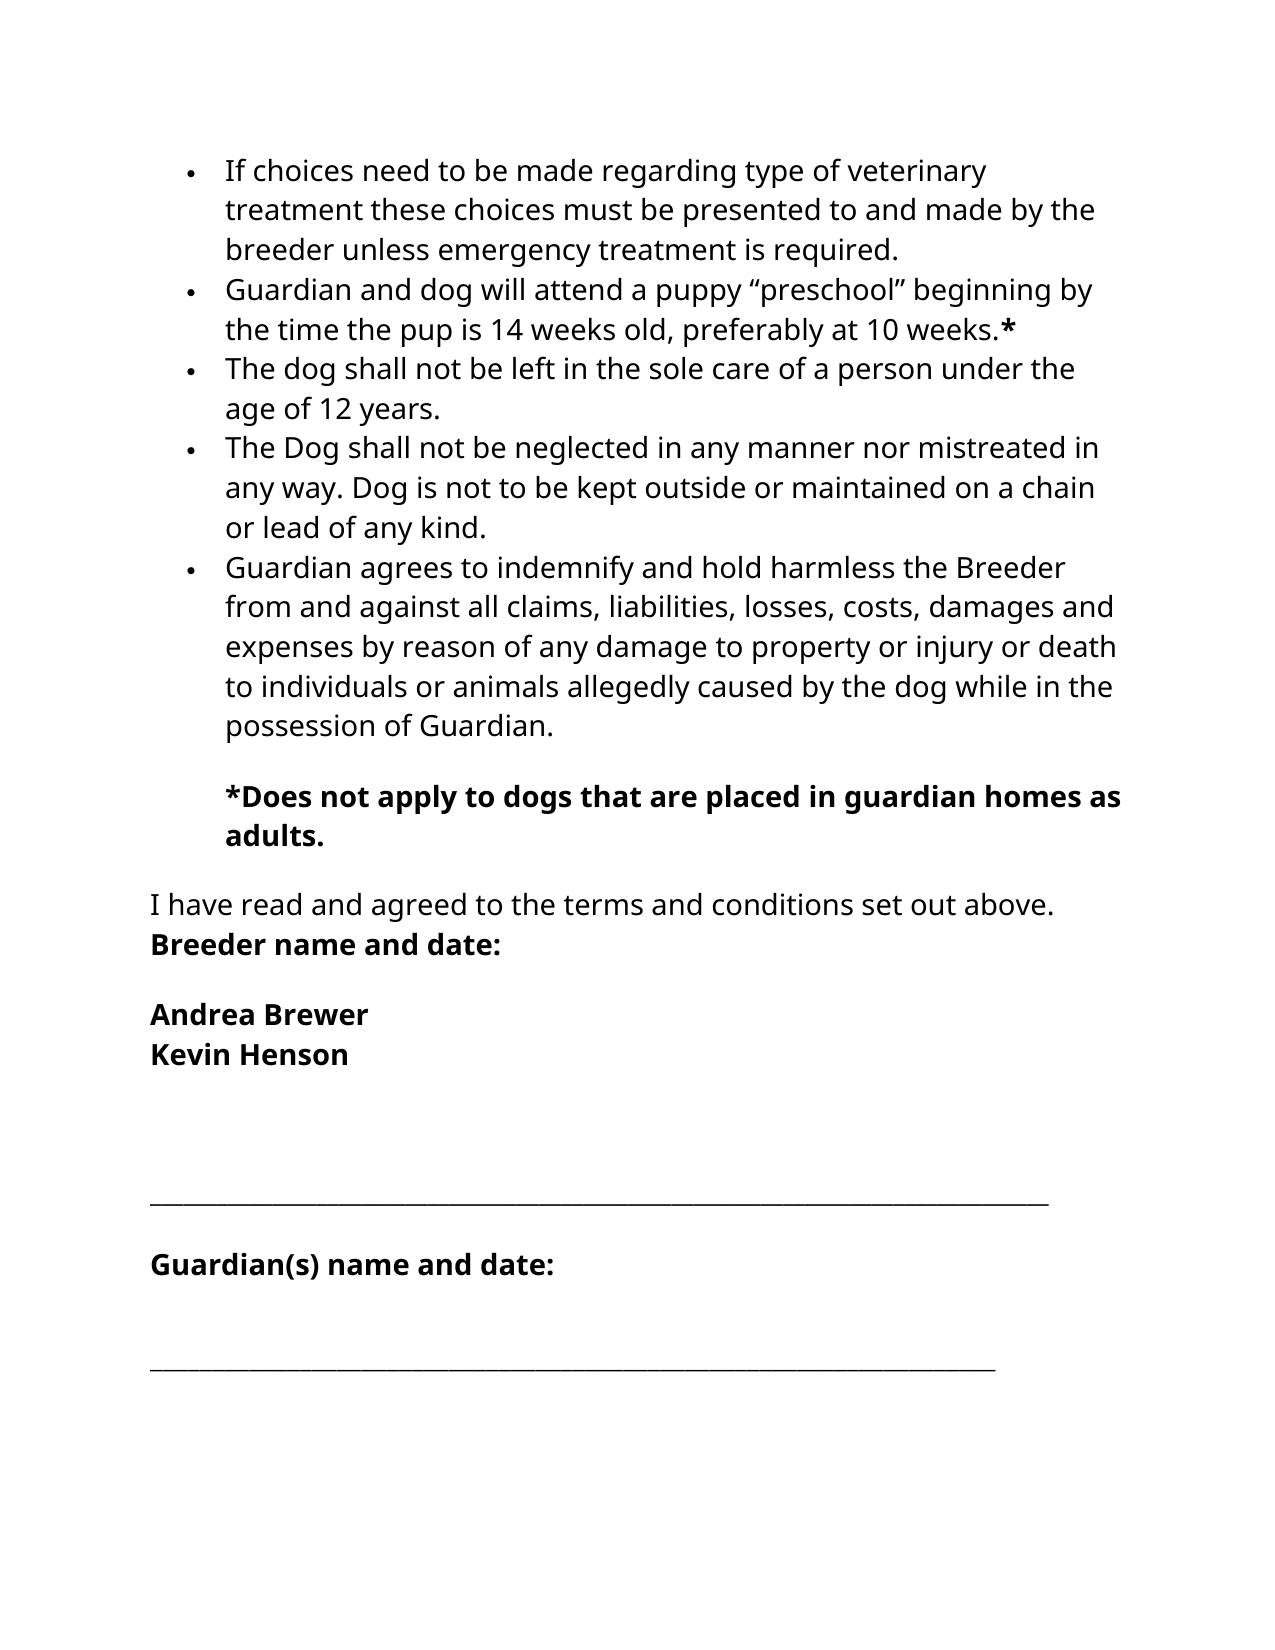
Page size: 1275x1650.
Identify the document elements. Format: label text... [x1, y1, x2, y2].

text Kevin Henson [150, 1034, 1125, 1074]
list The dog shall not be left in the sole care of a person under the age of 12 years. [187, 348, 1125, 428]
list If choices need to be made regarding type of veterinary treatment these choices must be presented to and made by the breeder unless emergency treatment is required. [187, 150, 1125, 269]
text Breeder name and date: [150, 924, 1125, 964]
text _________________________________________________________________________________ [150, 1176, 1125, 1210]
list The Dog shall not be neglected in any manner nor mistreated in any way. Dog is not to be kept outside or maintained on a chain or lead of any kind. [187, 428, 1125, 547]
text ____________________________________________________________________ [150, 1345, 1125, 1375]
text Andrea Brewer [150, 994, 1125, 1034]
list Guardian and dog will attend a puppy “preschool” beginning by the time the pup is 14 weeks old, preferably at 10 weeks.* [187, 269, 1125, 348]
list Guardian agrees to indemnify and hold harmless the Breeder from and against all claims, liabilities, losses, costs, damages and expenses by reason of any damage to property or injury or death to individuals or animals allegedly caused by the dog while in the possession of Guardian. *Does not apply to dogs that are placed in guardian homes as adults. [187, 547, 1125, 855]
text Guardian(s) name and date: [150, 1244, 1125, 1284]
text I have read and agreed to the terms and conditions set out above. [150, 884, 1125, 924]
